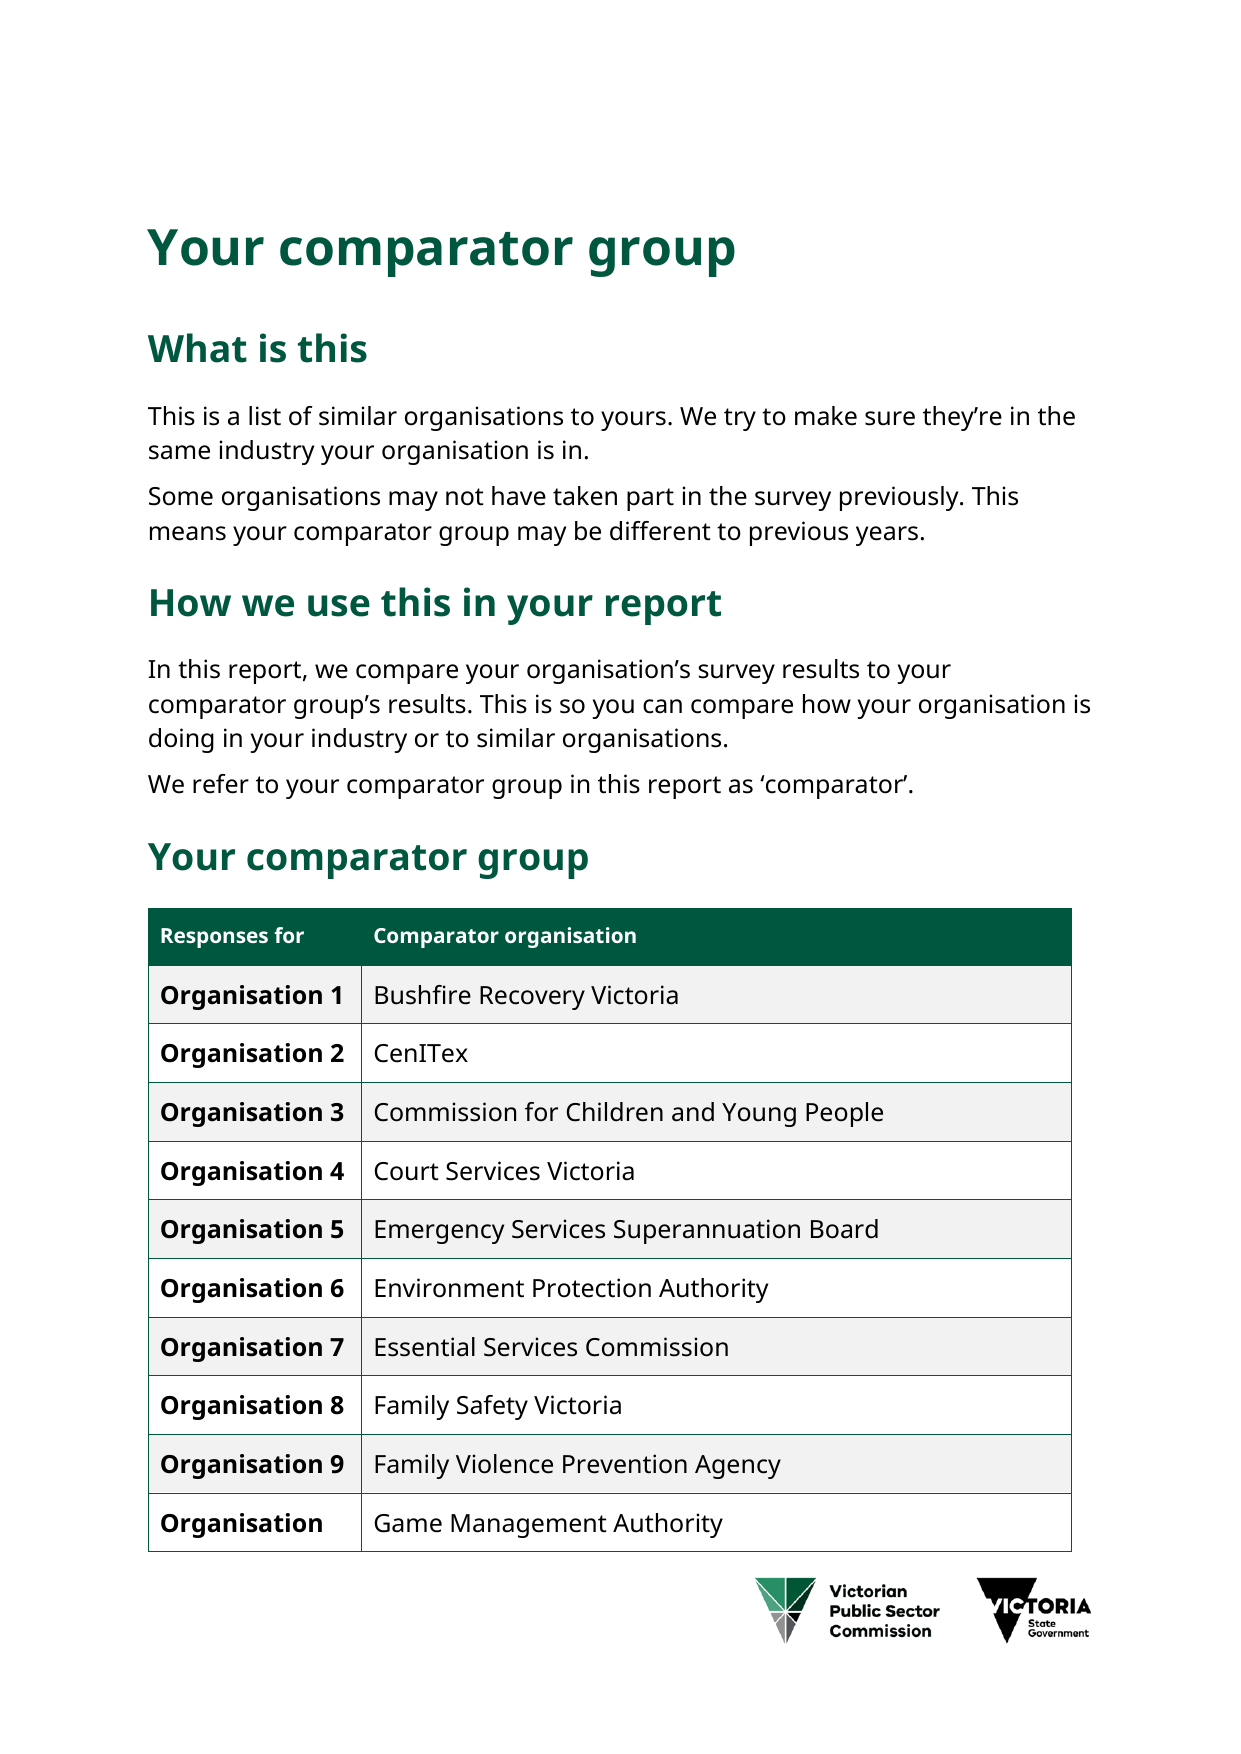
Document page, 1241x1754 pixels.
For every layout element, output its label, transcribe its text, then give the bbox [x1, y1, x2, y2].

table_cell Organisation 4 [149, 1142, 361, 1199]
subtitle What is this [148, 323, 1092, 374]
table_header Responses for [149, 909, 361, 965]
table_cell Organisation 5 [149, 1200, 361, 1258]
table_cell Organisation 3 [149, 1083, 361, 1141]
table_cell Emergency Services Superannuation Board [362, 1200, 1071, 1258]
text Some organisations may not have taken part in the survey previously. This means your comparator group may be different to previous years. [148, 479, 1092, 547]
subtitle How we use this in your report [148, 576, 1092, 627]
table_cell Organisation 1 [149, 966, 361, 1023]
table_cell Family Violence Prevention Agency [362, 1435, 1071, 1492]
table_cell CenITex [362, 1024, 1071, 1082]
table_cell Organisation 2 [149, 1024, 361, 1082]
table_cell Bushfire Recovery Victoria [362, 966, 1071, 1023]
text In this report, we compare your organisation’s survey results to your comparator group’s results. This is so you can compare how your organisation is doing in your industry or to similar organisations. [148, 652, 1092, 754]
text We refer to your comparator group in this report as ‘comparator’. [148, 767, 1092, 801]
subtitle Your comparator group [148, 212, 1092, 280]
table_cell Essential Services Commission [362, 1318, 1071, 1375]
table_cell Organisation 6 [149, 1259, 361, 1317]
table_cell Organisation 8 [149, 1376, 361, 1434]
table_cell Commission for Children and Young People [362, 1083, 1071, 1141]
table_header Comparator organisation [362, 909, 1071, 965]
table_cell Organisation 9 [149, 1435, 361, 1492]
text This is a list of similar organisations to yours. We try to make sure they’re in the same industry your organisation is in. [148, 398, 1092, 467]
table_cell Game Management Authority [362, 1494, 1071, 1551]
table_cell Court Services Victoria [362, 1142, 1071, 1199]
table_cell Family Safety Victoria [362, 1376, 1071, 1434]
picture [754, 1577, 1093, 1645]
table_cell Organisation 10 [149, 1494, 361, 1551]
table_cell Organisation 7 [149, 1318, 361, 1375]
subtitle Your comparator group [148, 830, 1092, 881]
table_cell Environment Protection Authority [362, 1259, 1071, 1317]
